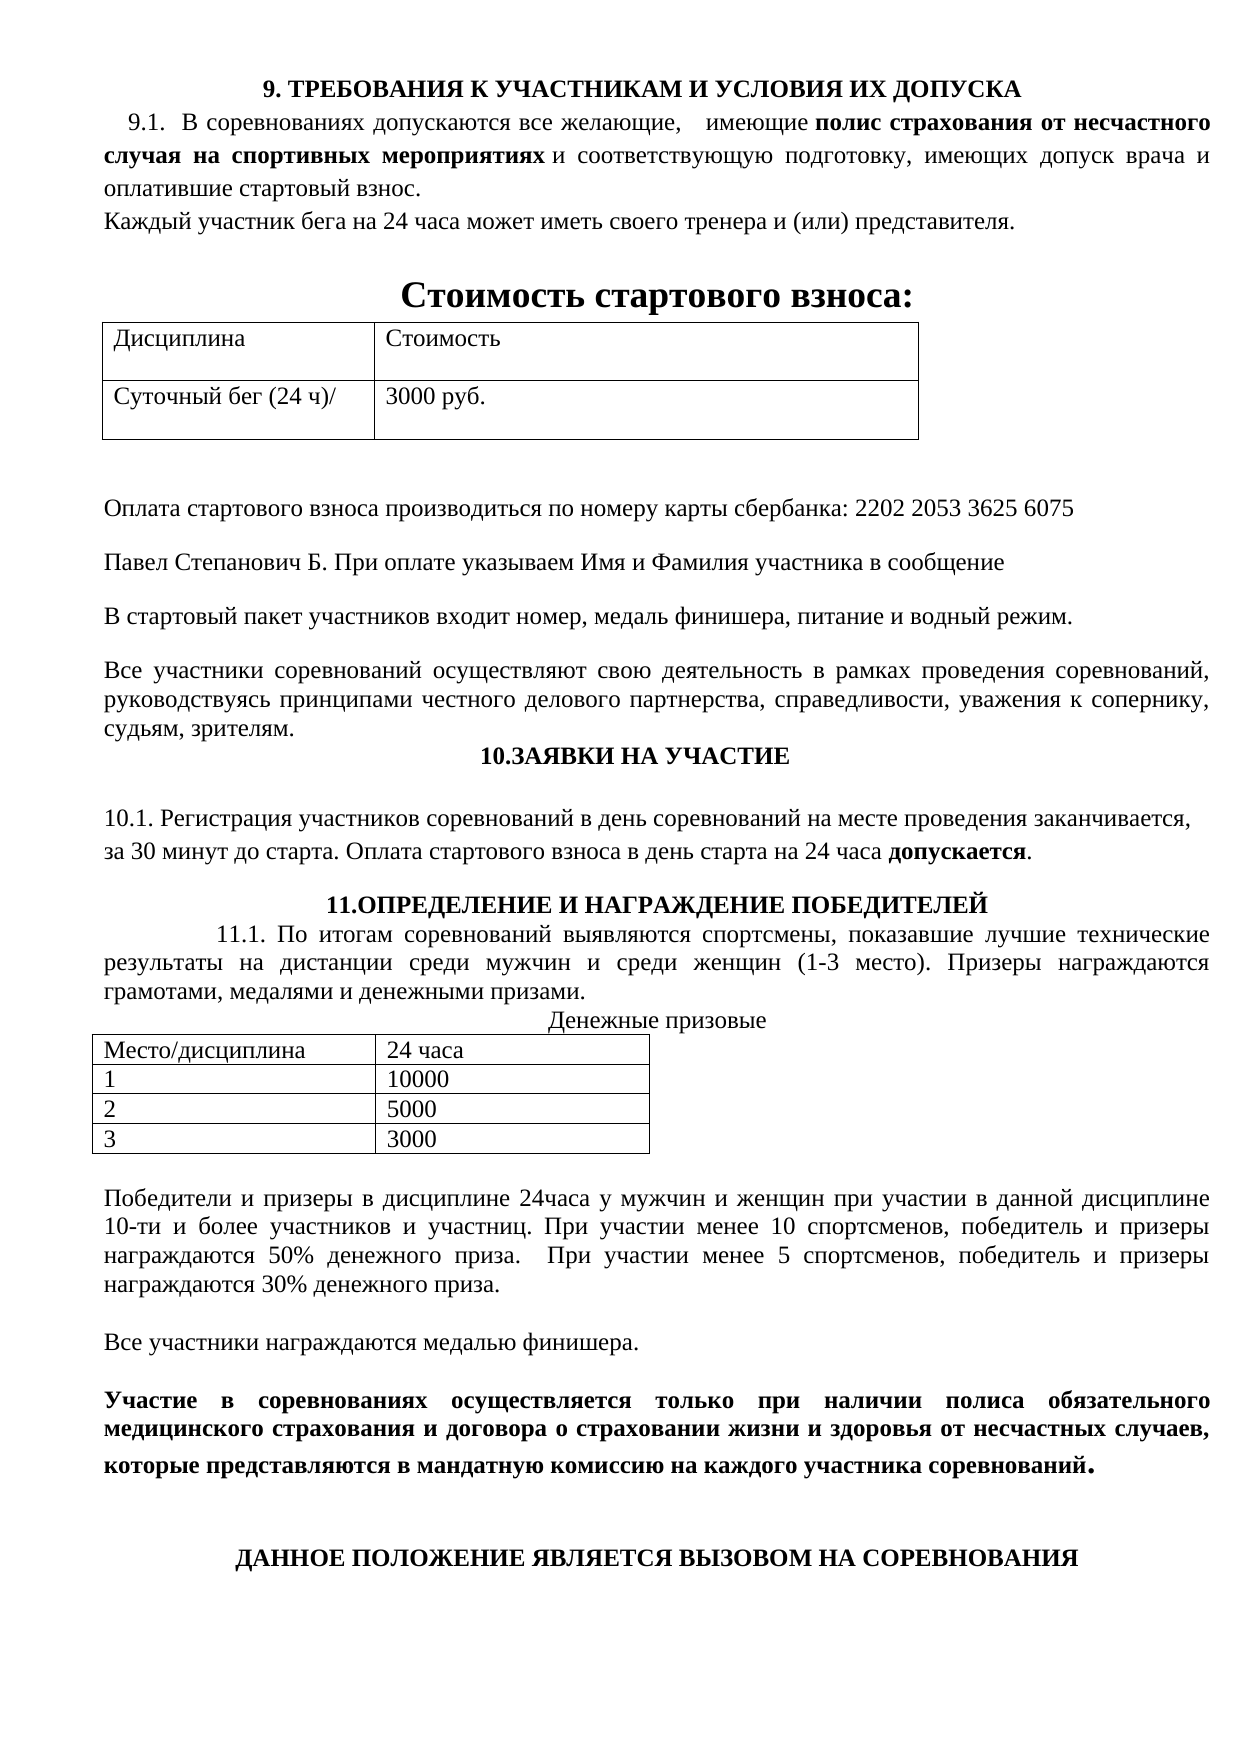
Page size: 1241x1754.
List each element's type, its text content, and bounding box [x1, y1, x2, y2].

text 11.ОПРЕДЕЛЕНИЕ И НАГРАЖДЕНИЕ ПОБЕДИТЕЛЕЙ [103, 890, 1211, 919]
text Каждый участник бега на 24 часа может иметь своего тренера и (или) представителя. [103, 206, 1211, 235]
text Все участники соревнований осуществляют свою деятельность в рамках проведения соревнований, руководствуясь принципами честного делового партнерства, справедливости, уважения к сопернику, судьям, зрителям. [103, 655, 1211, 741]
table_header 24 часа [376, 1035, 649, 1063]
table_cell 2 [93, 1094, 375, 1123]
table_cell 3000 руб. [375, 381, 918, 439]
table_cell 5000 [376, 1094, 649, 1123]
table_cell 10000 [376, 1065, 649, 1093]
text Победители и призеры в дисциплине 24часа у мужчин и женщин при участии в данной дисциплине 10-ти и более участников и участниц. При участии менее 10 спортсменов, победитель и призеры награждаются 50% денежного приза. При участии менее 5 спортсменов, победитель и призеры награждаются 30% денежного приза. [103, 1183, 1211, 1298]
text Все участники награждаются медалью финишера. [103, 1327, 1211, 1356]
text В стартовый пакет участников входит номер, медаль финишера, питание и водный режим. [74, 601, 1211, 630]
table_cell 3 [93, 1124, 375, 1153]
table_cell Суточный бег (24 ч)/ [103, 381, 374, 439]
text 9.1. В соревнованиях допускаются все желающие, имеющие полис страхования от несчастного случая на спортивных мероприятиях и соответствующую подготовку, имеющих допуск врача и оплатившие стартовый взнос. [103, 107, 1211, 202]
table_cell 3000 [376, 1124, 649, 1153]
text Денежные призовые [103, 1005, 1211, 1034]
text 10.ЗАЯВКИ НА УЧАСТИЕ [59, 741, 1211, 770]
table_header Стоимость [375, 323, 918, 380]
table_cell 1 [93, 1065, 375, 1093]
text 9. ТРЕБОВАНИЯ К УЧАСТНИКАМ И УСЛОВИЯ ИХ ДОПУСКА [74, 74, 1211, 103]
text Павел Степанович Б. При оплате указываем Имя и Фамилия участника в сообщение [74, 547, 1211, 576]
text 11.1. По итогам соревнований выявляются спортсмены, показавшие лучшие технические результаты на дистанции среди мужчин и среди женщин (1-3 место). Призеры награждаются грамотами, медалями и денежными призами. [103, 919, 1211, 1005]
text 10.1. Регистрация участников соревнований в день соревнований на месте проведения заканчивается, за 30 минут до старта. Оплата стартового взноса в день старта на 24 часа допускается. [103, 770, 1211, 865]
text Участие в соревнованиях осуществляется только при наличии полиса обязательного медицинского страхования и договора о страховании жизни и здоровья от несчастных случаев, которые представляются в мандатную комиссию на каждого участника соревнований. [103, 1385, 1211, 1481]
table_header Дисциплина [103, 323, 374, 380]
text Оплата стартового взноса производиться по номеру карты сбербанка: 2202 2053 3625 6075 [74, 493, 1211, 522]
text Стоимость стартового взноса: [74, 272, 1211, 315]
table_header Место/дисциплина [93, 1035, 375, 1063]
text ДАННОЕ ПОЛОЖЕНИЕ ЯВЛЯЕТСЯ ВЫЗОВОМ НА СОРЕВНОВАНИЯ [103, 1510, 1211, 1572]
